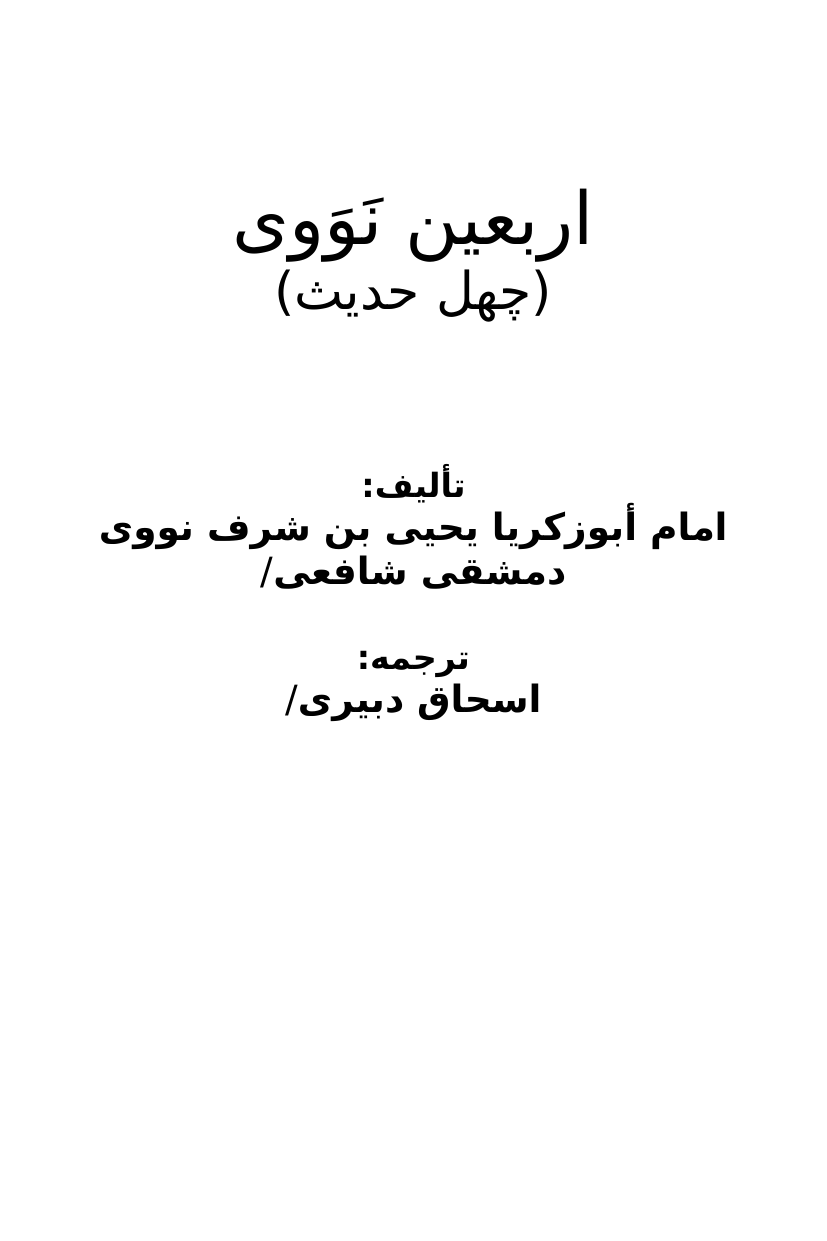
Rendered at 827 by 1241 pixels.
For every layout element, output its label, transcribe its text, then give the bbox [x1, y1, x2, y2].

text اربعین نَوَوی [89, 176, 738, 261]
text ترجمه: [89, 638, 738, 677]
text امام أبوزکریا یحیی بن شرف نووی دمشقی شافعی/ [89, 506, 738, 593]
text (چهل حدیث) [89, 261, 738, 322]
text اسحاق دبیری/ [89, 677, 738, 721]
text تألیف: [89, 467, 738, 506]
